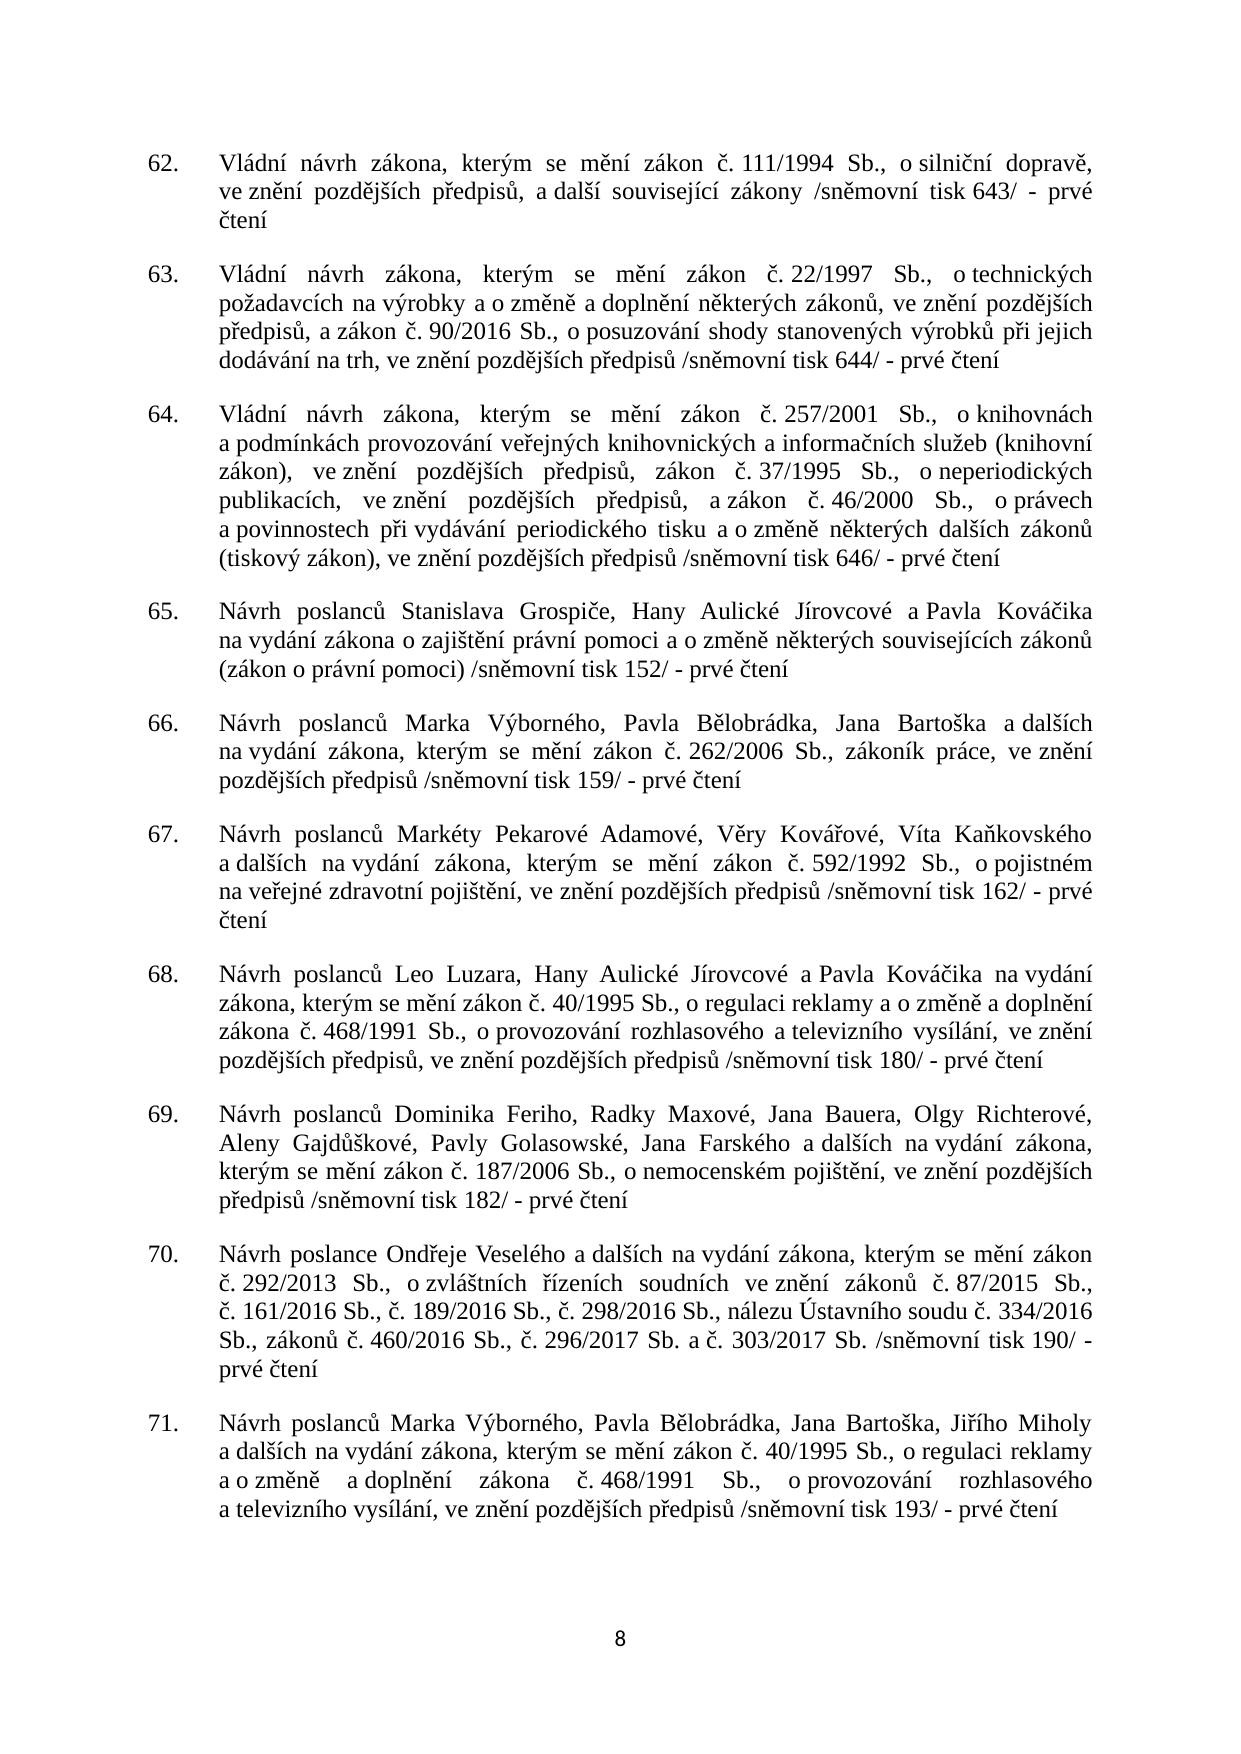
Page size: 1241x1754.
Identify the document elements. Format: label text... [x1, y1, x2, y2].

text 65. Návrh poslanců Stanislava Grospiče, Hany Aulické Jírovcové a Pavla Kováčika na vydání zákona o zajištění právní pomoci a o změně některých souvisejících zákonů (zákon o právní pomoci) /sněmovní tisk 152/ - prvé čtení [148, 596, 1093, 683]
text 68. Návrh poslanců Leo Luzara, Hany Aulické Jírovcové a Pavla Kováčika na vydání zákona, kterým se mění zákon č. 40/1995 Sb., o regulaci reklamy a o změně a doplnění zákona č. 468/1991 Sb., o provozování rozhlasového a televizního vysílání, ve znění pozdějších předpisů, ve znění pozdějších předpisů /sněmovní tisk 180/ - prvé čtení [148, 959, 1093, 1074]
text 69. Návrh poslanců Dominika Feriho, Radky Maxové, Jana Bauera, Olgy Richterové, Aleny Gajdůškové, Pavly Golasowské, Jana Farského a dalších na vydání zákona, kterým se mění zákon č. 187/2006 Sb., o nemocenském pojištění, ve znění pozdějších předpisů /sněmovní tisk 182/ - prvé čtení [148, 1099, 1093, 1214]
text 62. Vládní návrh zákona, kterým se mění zákon č. 111/1994 Sb., o silniční dopravě, ve znění pozdějších předpisů, a další související zákony /sněmovní tisk 643/ - prvé čtení [148, 148, 1093, 234]
text 63. Vládní návrh zákona, kterým se mění zákon č. 22/1997 Sb., o technických požadavcích na výrobky a o změně a doplnění některých zákonů, ve znění pozdějších předpisů, a zákon č. 90/2016 Sb., o posuzování shody stanovených výrobků při jejich dodávání na trh, ve znění pozdějších předpisů /sněmovní tisk 644/ - prvé čtení [148, 259, 1093, 374]
text 67. Návrh poslanců Markéty Pekarové Adamové, Věry Kovářové, Víta Kaňkovského a dalších na vydání zákona, kterým se mění zákon č. 592/1992 Sb., o pojistném na veřejné zdravotní pojištění, ve znění pozdějších předpisů /sněmovní tisk 162/ - prvé čtení [148, 819, 1093, 934]
text 66. Návrh poslanců Marka Výborného, Pavla Bělobrádka, Jana Bartoška a dalších na vydání zákona, kterým se mění zákon č. 262/2006 Sb., zákoník práce, ve znění pozdějších předpisů /sněmovní tisk 159/ - prvé čtení [148, 708, 1093, 794]
text 70. Návrh poslance Ondřeje Veselého a dalších na vydání zákona, kterým se mění zákon č. 292/2013 Sb., o zvláštních řízeních soudních ve znění zákonů č. 87/2015 Sb., č. 161/2016 Sb., č. 189/2016 Sb., č. 298/2016 Sb., nálezu Ústavního soudu č. 334/2016 Sb., zákonů č. 460/2016 Sb., č. 296/2017 Sb. a č. 303/2017 Sb. /sněmovní tisk 190/ - prvé čtení [148, 1239, 1093, 1383]
text 71. Návrh poslanců Marka Výborného, Pavla Bělobrádka, Jana Bartoška, Jiřího Miholy a dalších na vydání zákona, kterým se mění zákon č. 40/1995 Sb., o regulaci reklamy a o změně a doplnění zákona č. 468/1991 Sb., o provozování rozhlasového a televizního vysílání, ve znění pozdějších předpisů /sněmovní tisk 193/ - prvé čtení [148, 1408, 1093, 1523]
text 64. Vládní návrh zákona, kterým se mění zákon č. 257/2001 Sb., o knihovnách a podmínkách provozování veřejných knihovnických a informačních služeb (knihovní zákon), ve znění pozdějších předpisů, zákon č. 37/1995 Sb., o neperiodických publikacích, ve znění pozdějších předpisů, a zákon č. 46/2000 Sb., o právech a povinnostech při vydávání periodického tisku a o změně některých dalších zákonů (tiskový zákon), ve znění pozdějších předpisů /sněmovní tisk 646/ - prvé čtení [148, 399, 1093, 571]
